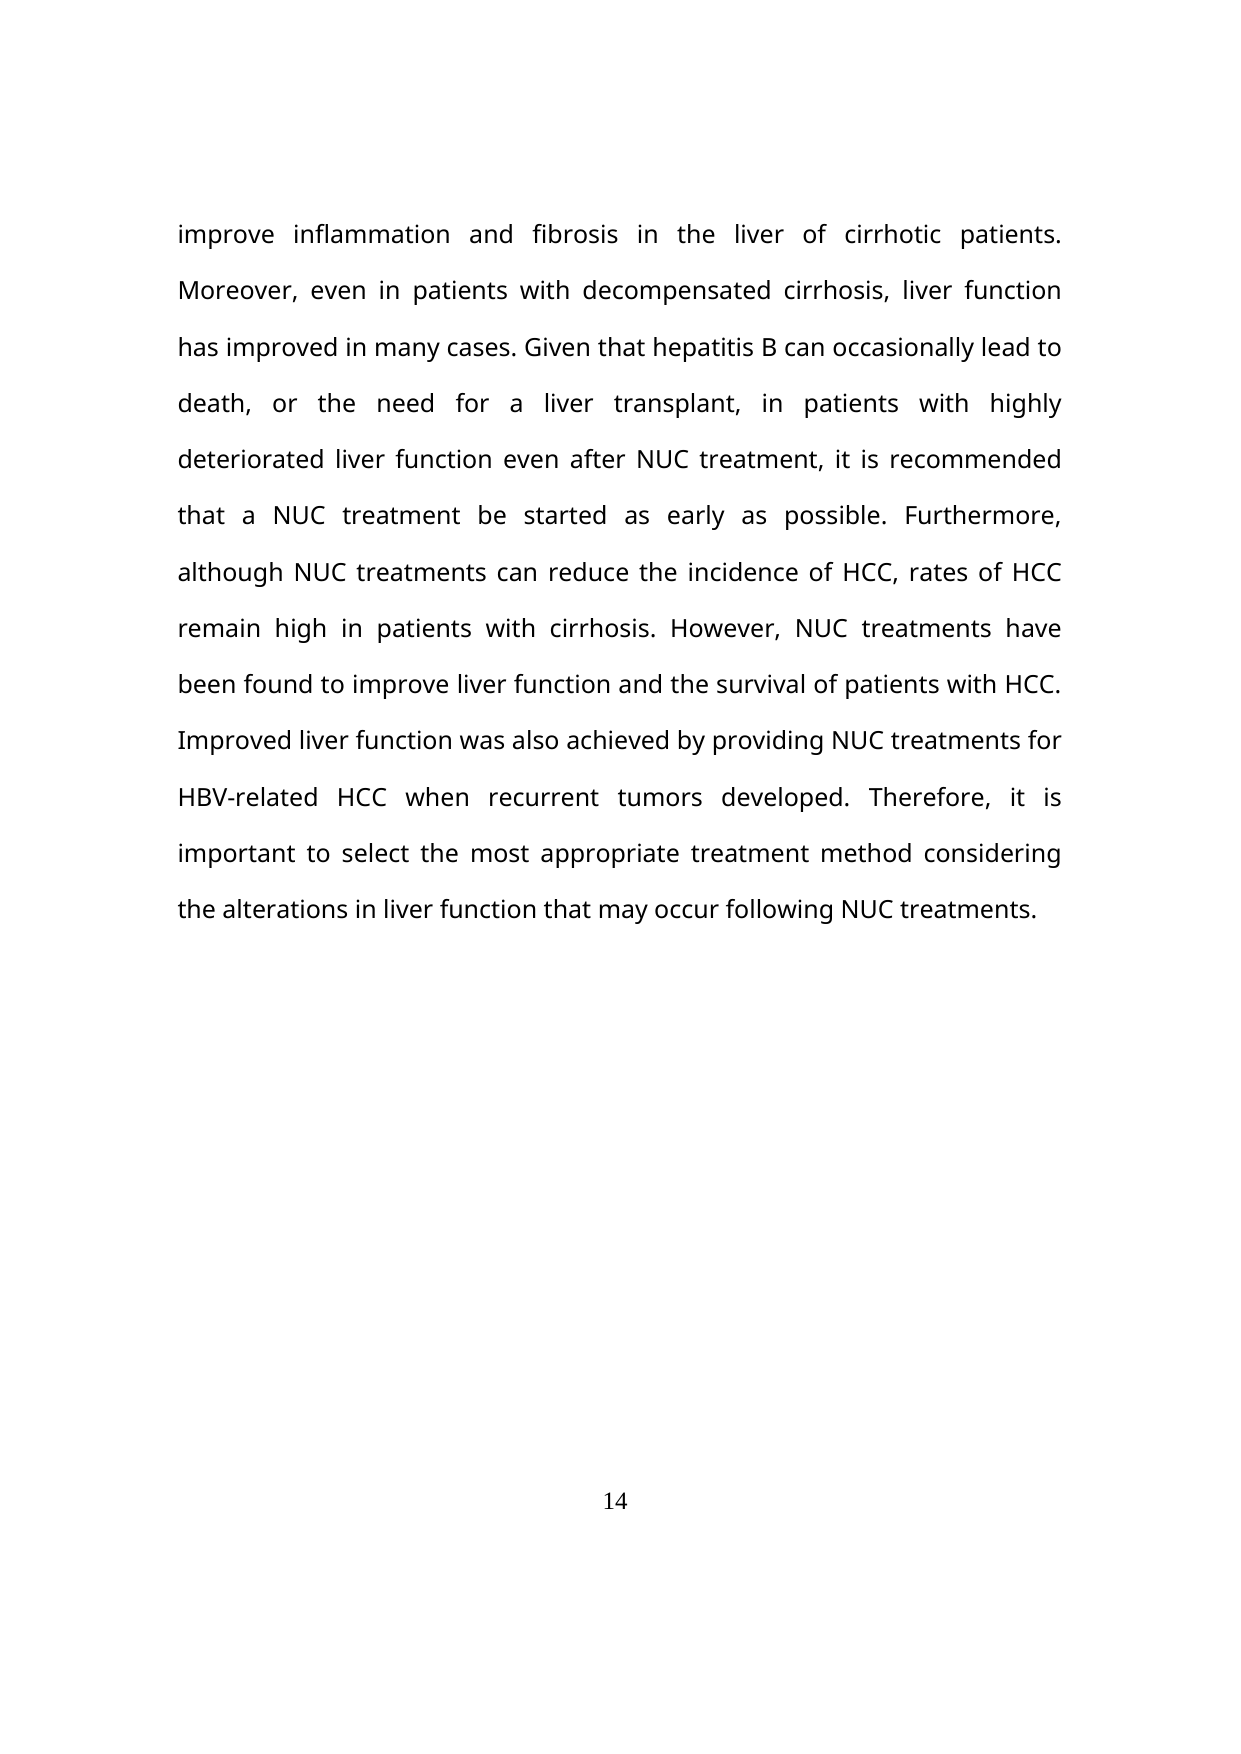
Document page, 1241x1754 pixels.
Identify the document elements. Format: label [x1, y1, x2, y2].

text [177, 215, 1063, 927]
